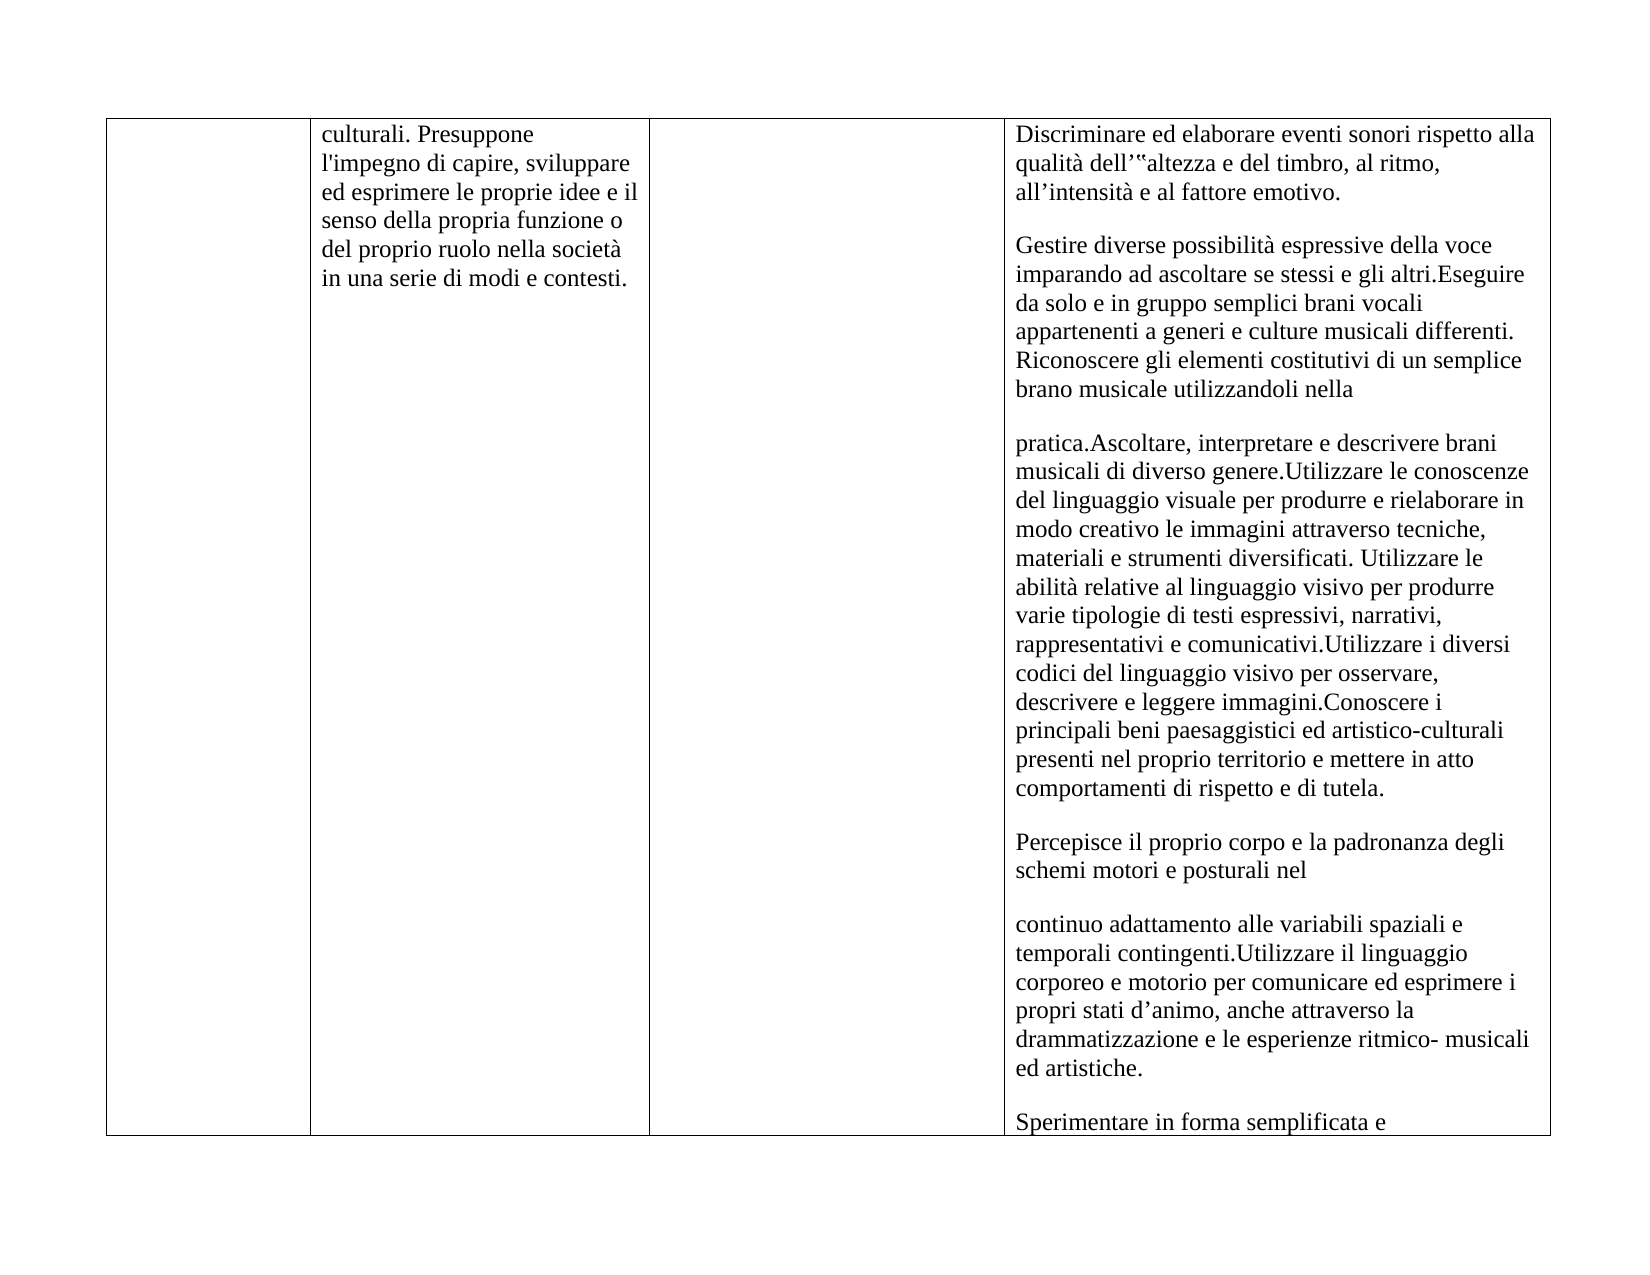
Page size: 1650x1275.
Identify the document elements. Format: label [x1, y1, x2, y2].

table_cell [311, 119, 649, 1135]
table_cell [1005, 119, 1550, 1135]
table_cell [650, 119, 1004, 1135]
table_cell [107, 119, 310, 1135]
